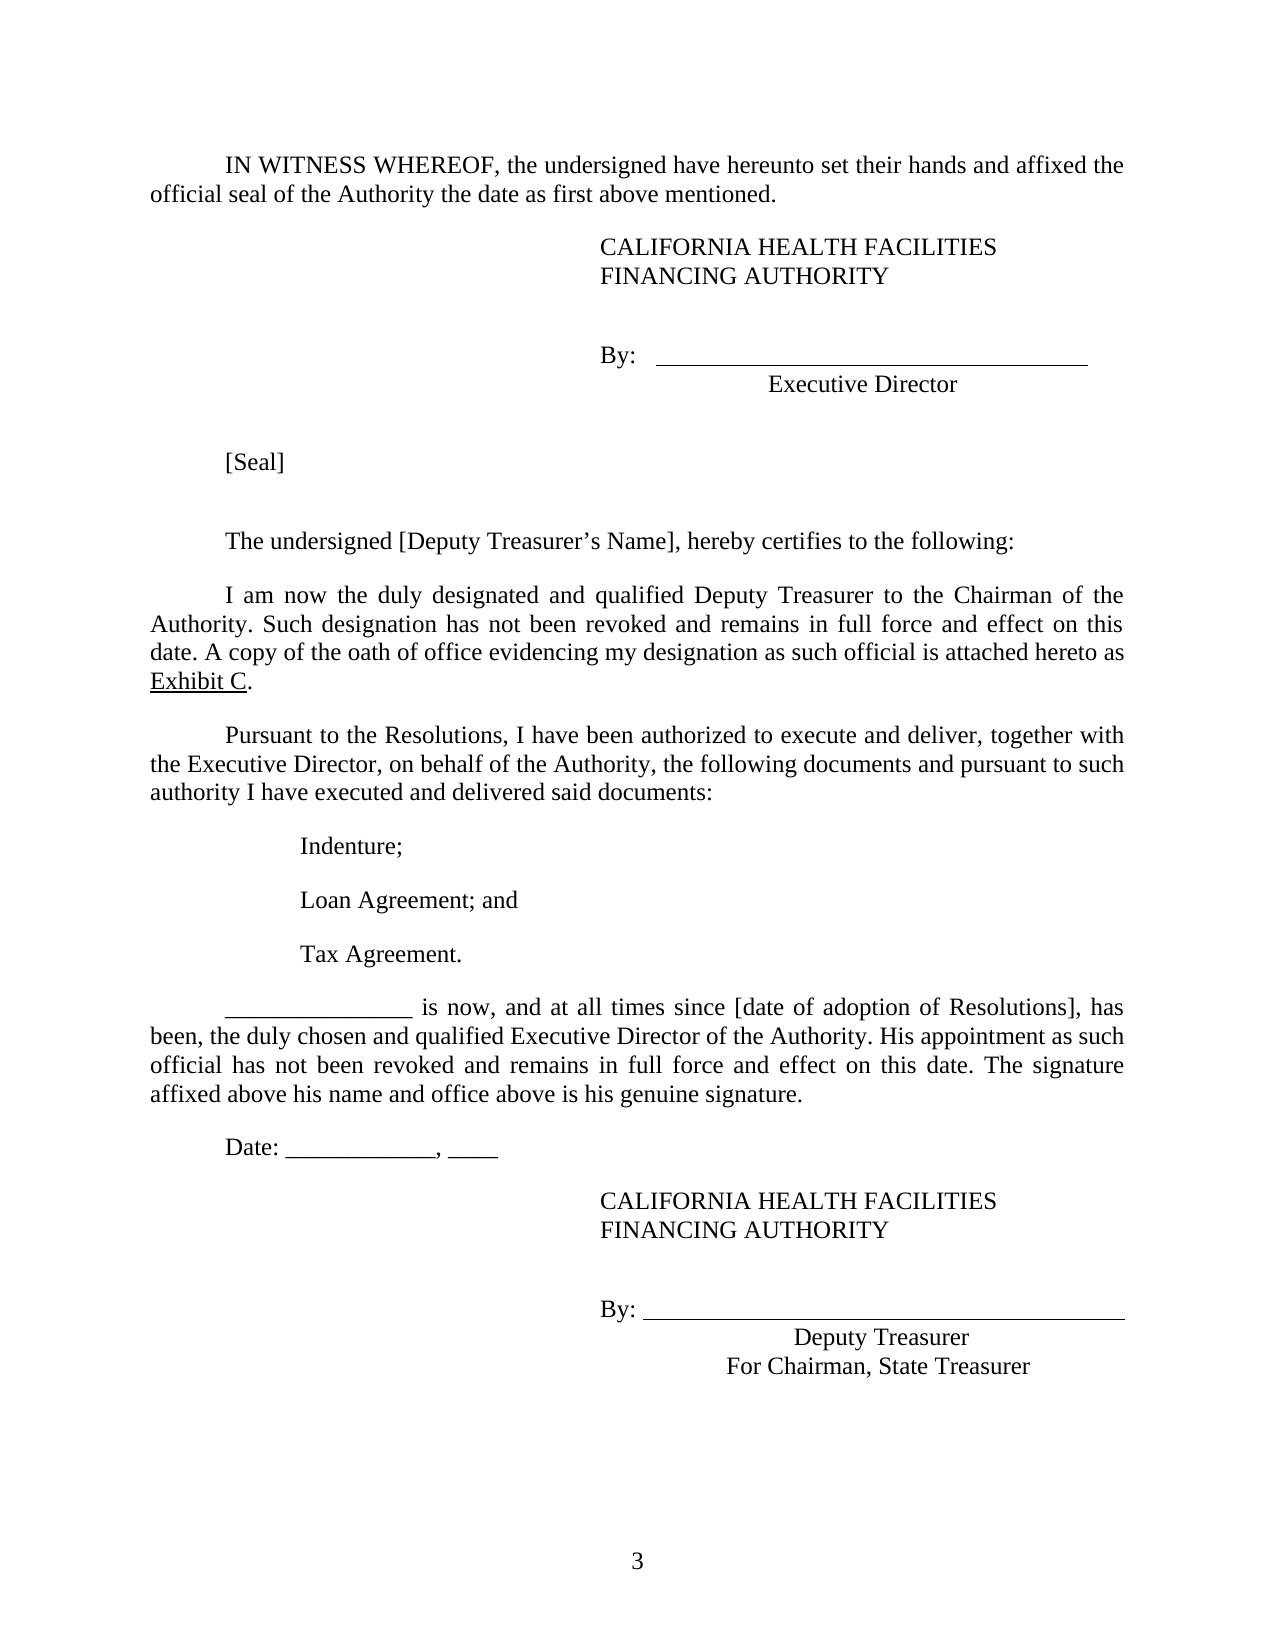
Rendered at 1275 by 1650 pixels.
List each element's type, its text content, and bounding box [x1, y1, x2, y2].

list I am now the duly designated and qualified Deputy Treasurer to the Chairman of the Authority. Such designation has not been revoked and remains in full force and effect on this date. A copy of the oath of office evidencing my designation as such official is attached hereto as Exhibit C. [150, 580, 1125, 695]
list _______________ is now, and at all times since [date of adoption of Resolutions], has been, the duly chosen and qualified Executive Director of the Authority. His appointment as such official has not been revoked and remains in full force and effect on this date. The signature affixed above his name and office above is his genuine signature. [150, 992, 1125, 1107]
text CALIFORNIA HEALTH FACILITIES FINANCING AUTHORITY [600, 232, 1125, 290]
text By: Executive Director [600, 340, 1125, 397]
text Date: ____________, ____ [150, 1132, 1125, 1161]
text CALIFORNIA HEALTH FACILITIES FINANCING AUTHORITY [600, 1186, 1125, 1244]
text [Seal] [150, 447, 1125, 476]
list Indenture; [225, 831, 1125, 860]
text By: Deputy Treasurer For Chairman, State Treasurer [600, 1294, 1125, 1380]
list Pursuant to the Resolutions, I have been authorized to execute and deliver, together with the Executive Director, on behalf of the Authority, the following documents and pursuant to such authority I have executed and delivered said documents: [150, 720, 1125, 806]
list The undersigned [Deputy Treasurer’s Name], hereby certifies to the following: [150, 526, 1125, 555]
list Tax Agreement. [225, 939, 1125, 967]
list Loan Agreement; and [225, 885, 1125, 914]
text IN WITNESS WHEREOF, the undersigned have hereunto set their hands and affixed the official seal of the Authority the date as first above mentioned. [150, 150, 1125, 207]
